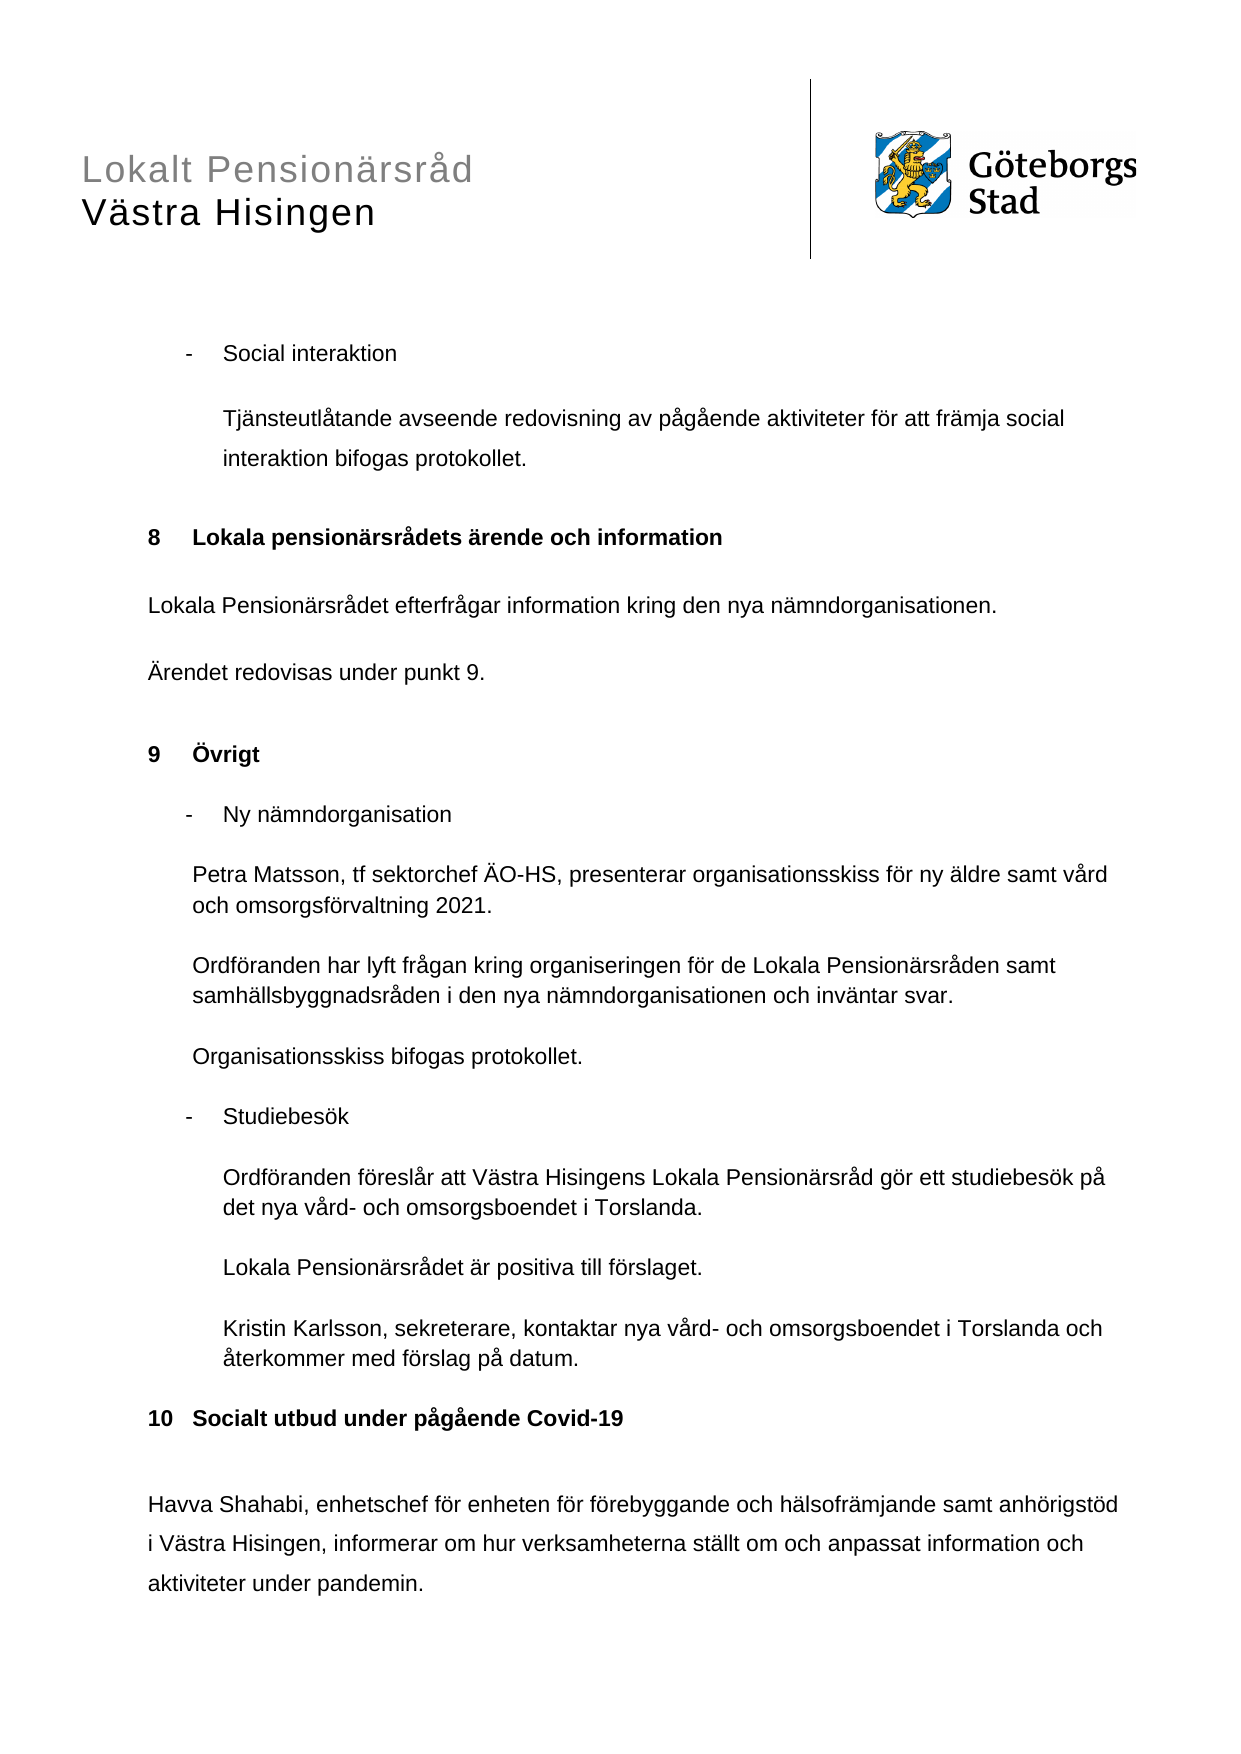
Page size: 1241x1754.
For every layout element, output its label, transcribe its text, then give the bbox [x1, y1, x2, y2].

list Socialt utbud under pågående Covid-19 [148, 1405, 1122, 1431]
list Organisationsskiss bifogas protokollet. [192, 1043, 1122, 1069]
picture [875, 131, 1137, 218]
list Kristin Karlsson, sekreterare, kontaktar nya vård- och omsorgsboendet i Torslanda och återkommer med förslag på datum. [223, 1314, 1122, 1371]
list Petra Matsson, tf sektorchef ÄO-HS, presenterar organisationsskiss för ny äldre samt vård och omsorgsförvaltning 2021. [192, 861, 1122, 918]
list Social interaktion [185, 339, 1122, 366]
list Ordföranden har lyft frågan kring organiseringen för de Lokala Pensionärsråden samt samhällsbyggnadsråden i den nya nämndorganisationen och inväntar svar. [192, 952, 1122, 1008]
list Studiebesök [185, 1103, 1122, 1129]
list Lokala pensionärsrådets ärende och information [148, 524, 1122, 550]
text Lokala Pensionärsrådet efterfrågar information kring den nya nämndorganisationen. [148, 592, 1122, 618]
list Lokala Pensionärsrådet är positiva till förslaget. [223, 1224, 1122, 1280]
list Tjänsteutlåtande avseende redovisning av pågående aktiviteter för att främja social interaktion bifogas protokollet. [223, 405, 1122, 471]
list Övrigt [148, 741, 1122, 767]
list Ordföranden föreslår att Västra Hisingens Lokala Pensionärsråd gör ett studiebesök på det nya vård- och omsorgsboendet i Torslanda. [223, 1163, 1122, 1220]
text Havva Shahabi, enhetschef för enheten för förebyggande och hälsofrämjande samt anhörigstöd i Västra Hisingen, informerar om hur verksamheterna ställt om och anpassat information och aktiviteter under pandemin. [148, 1491, 1122, 1596]
text Ärendet redovisas under punkt 9. [148, 659, 1122, 716]
list Ny nämndorganisation [185, 801, 1122, 827]
